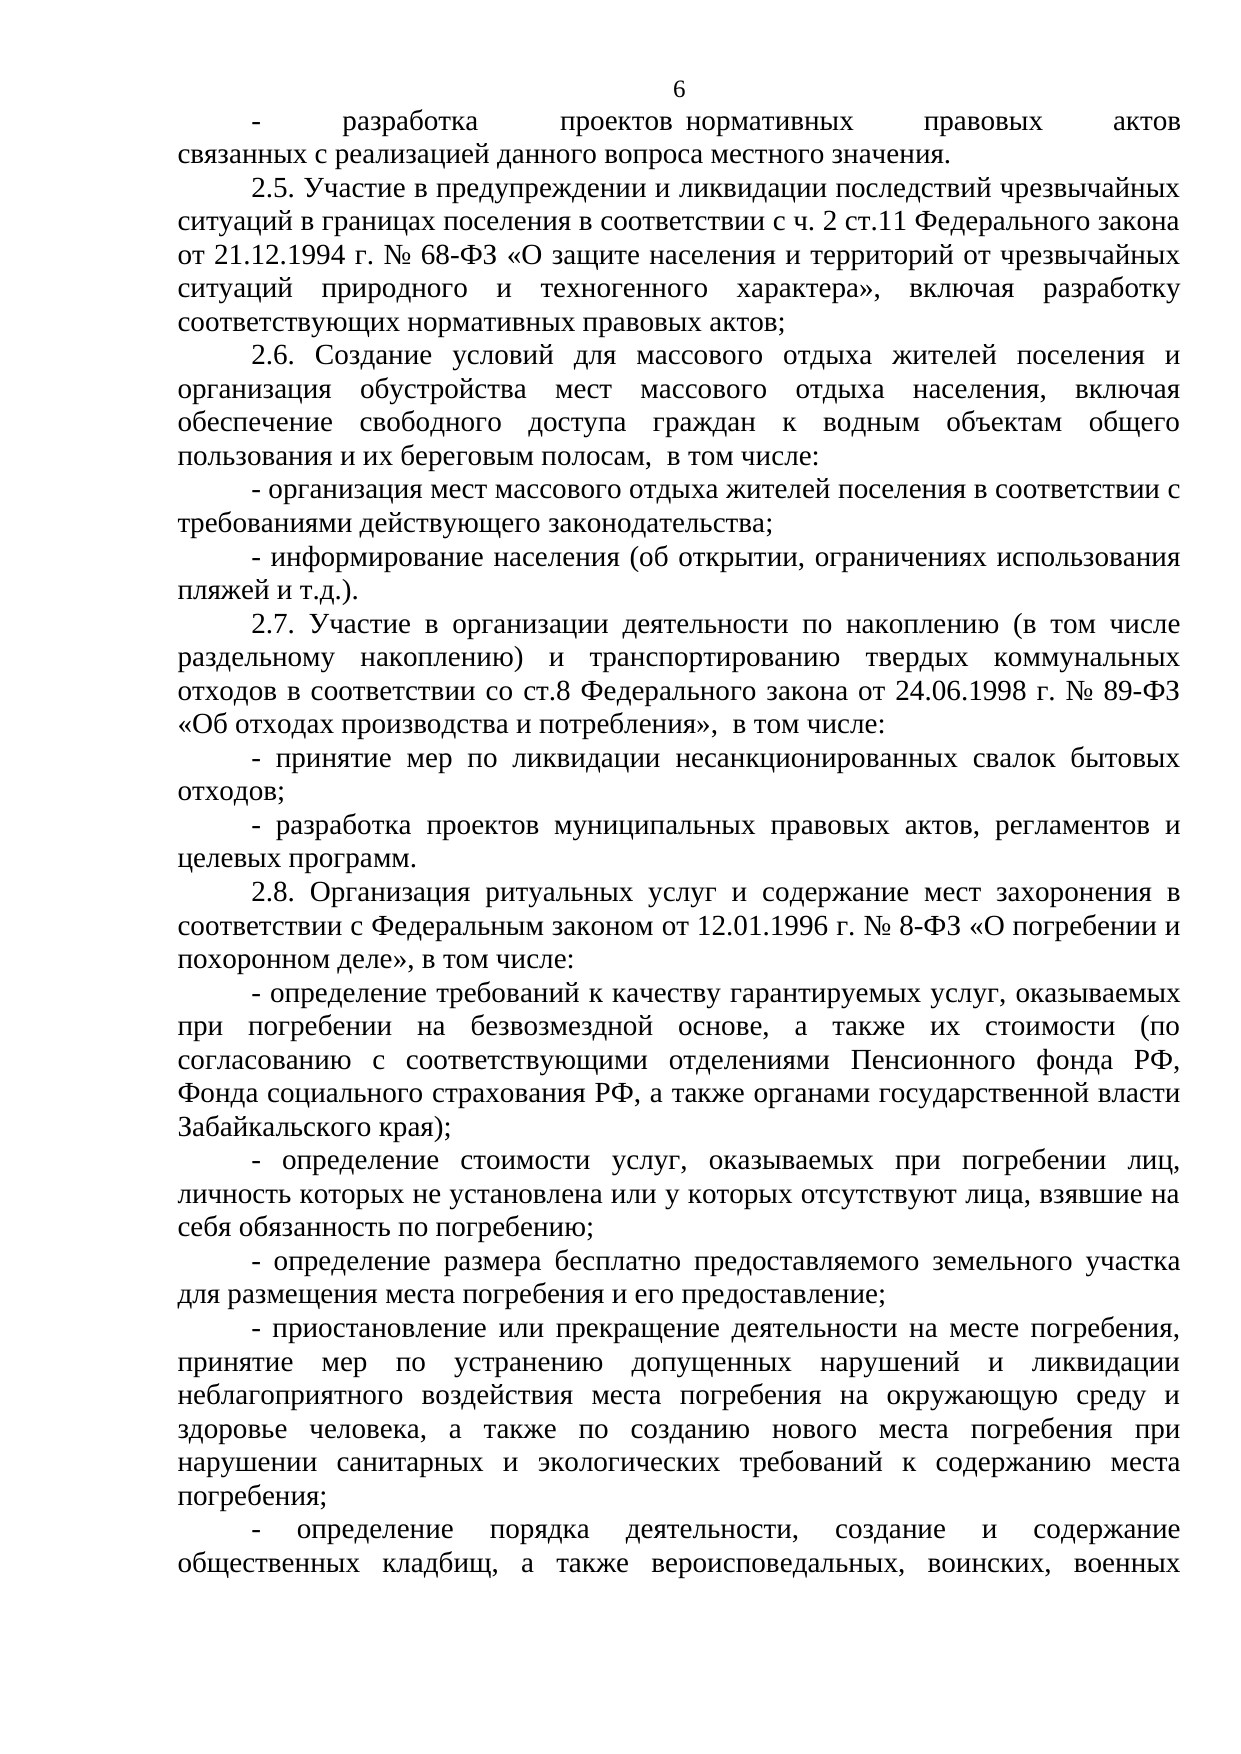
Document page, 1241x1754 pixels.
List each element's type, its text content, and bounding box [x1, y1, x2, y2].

text - определение размера бесплатно предоставляемого земельного участка для размещения места погребения и его предоставление; [177, 1243, 1181, 1310]
text 2.5. Участие в предупреждении и ликвидации последствий чрезвычайных ситуаций в границах поселения в соответствии с ч. 2 ст.11 Федерального закона от 21.12.1994 г. № 68-ФЗ «О защите населения и территорий от чрезвычайных ситуаций природного и техногенного характера», включая разработку соответствующих нормативных правовых актов; [177, 170, 1181, 337]
text - приостановление или прекращение деятельности на месте погребения, принятие мер по устранению допущенных нарушений и ликвидации неблагоприятного воздействия места погребения на окружающую среду и здоровье человека, а также по созданию нового места погребения при нарушении санитарных и экологических требований к содержанию места погребения; [177, 1310, 1181, 1511]
text - определение стоимости услуг, оказываемых при погребении лиц, личность которых не установлена или у которых отсутствуют лица, взявшие на себя обязанность по погребению; [177, 1142, 1181, 1243]
text - определение требований к качеству гарантируемых услуг, оказываемых при погребении на безвозмездной основе, а также их стоимости (по согласованию с соответствующими отделениями Пенсионного фонда РФ, Фонда социального страхования РФ, а также органами государственной власти Забайкальского края); [177, 975, 1181, 1142]
text - разработка проектов муниципальных правовых актов, регламентов и целевых программ. [177, 807, 1181, 874]
text - разработка проектов нормативных правовых актов связанных с реализацией данного вопроса местного значения. [177, 103, 1181, 170]
text 2.7. Участие в организации деятельности по накоплению (в том числе раздельному накоплению) и транспортированию твердых коммунальных отходов в соответствии со ст.8 Федерального закона от 24.06.1998 г. № 89-ФЗ «Об отходах производства и потребления», в том числе: [177, 606, 1181, 740]
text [177, 1511, 1181, 1578]
text - информирование населения (об открытии, ограничениях использования пляжей и т.д.). [177, 539, 1181, 606]
text 2.8. Организация ритуальных услуг и содержание мест захоронения в соответствии с Федеральным законом от 12.01.1996 г. № 8-ФЗ «О погребении и похоронном деле», в том числе: [177, 874, 1181, 975]
text - организация мест массового отдыха жителей поселения в соответствии с требованиями действующего законодательства; [177, 472, 1181, 539]
text 2.6. Создание условий для массового отдыха жителей поселения и организация обустройства мест массового отдыха населения, включая обеспечение свободного доступа граждан к водным объектам общего пользования и их береговым полосам, в том числе: [177, 337, 1181, 472]
text - принятие мер по ликвидации несанкционированных свалок бытовых отходов; [177, 740, 1181, 807]
